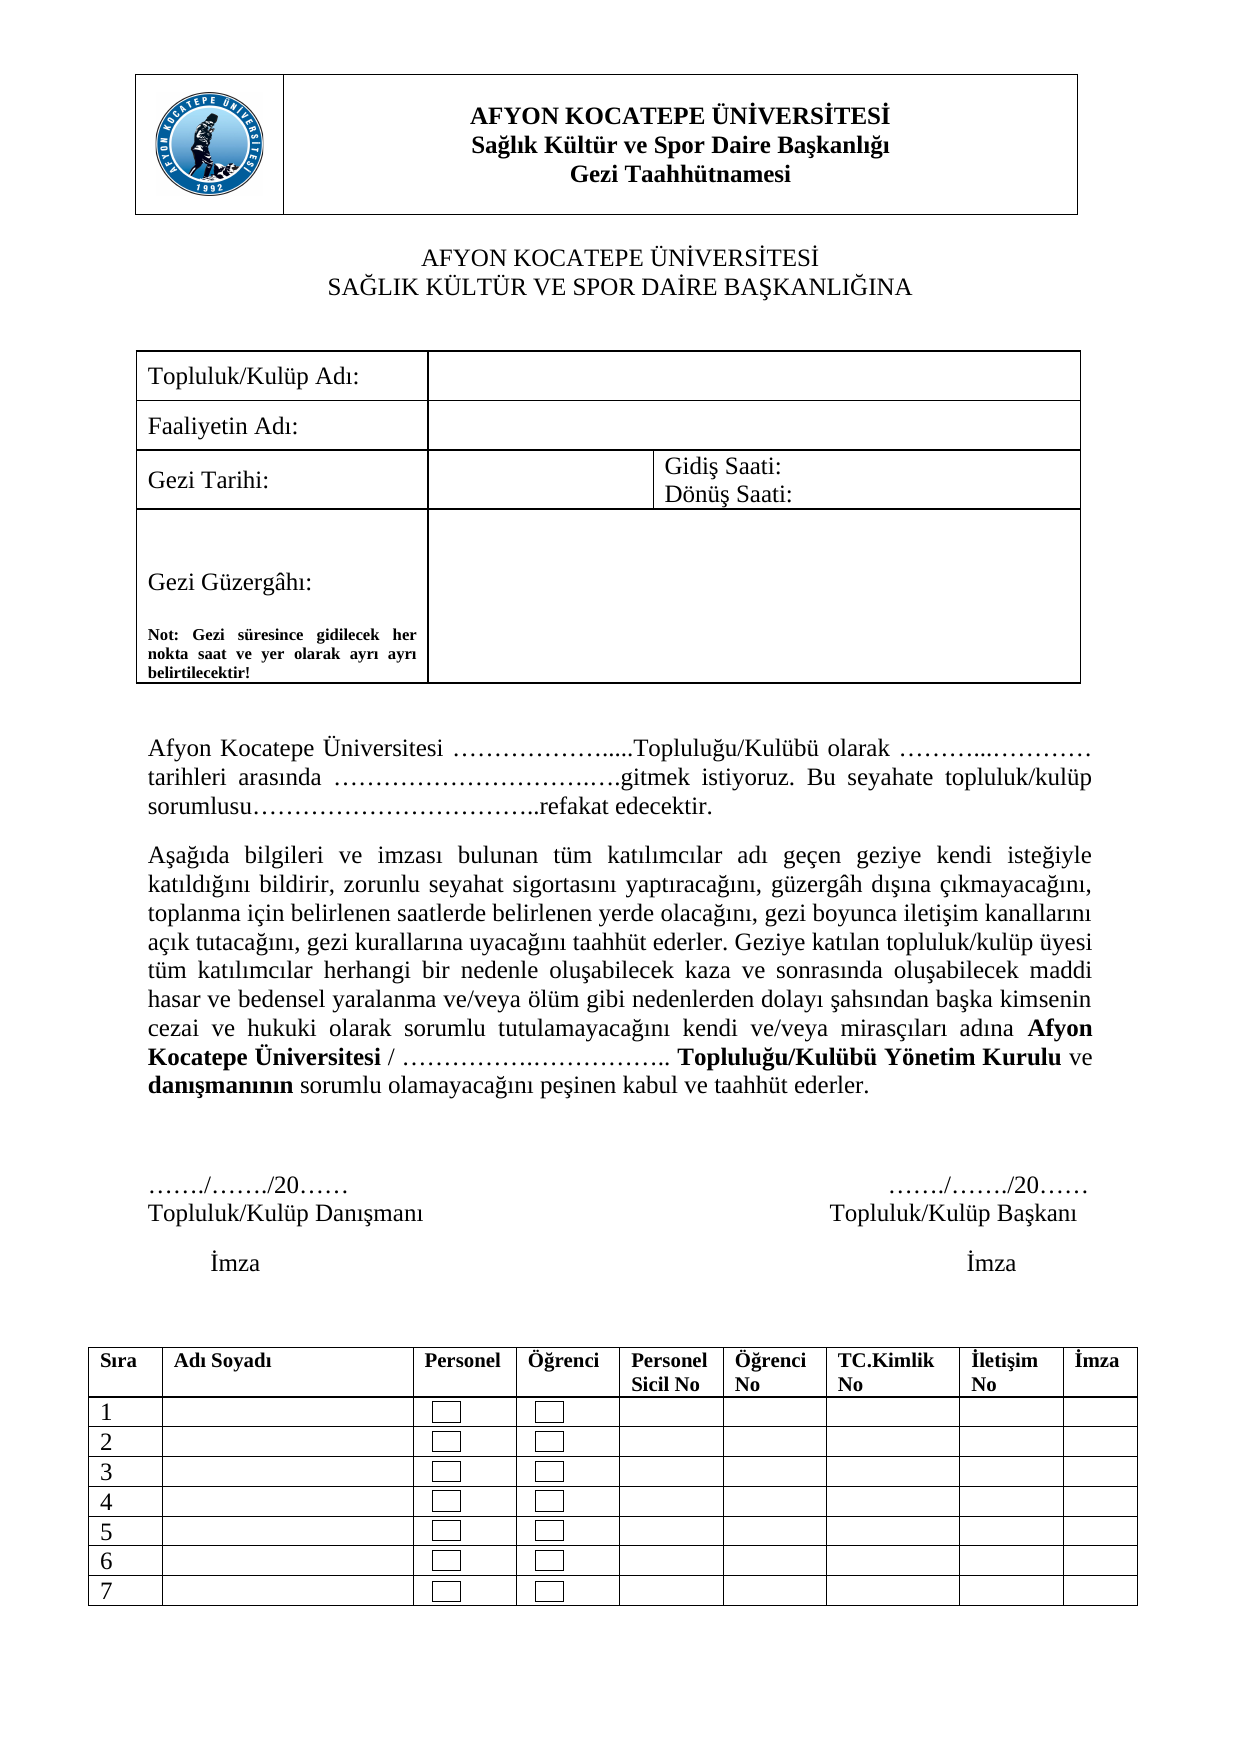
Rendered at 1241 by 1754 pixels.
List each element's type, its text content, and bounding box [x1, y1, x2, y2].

table_cell [960, 1487, 1063, 1516]
table_cell [827, 1427, 959, 1456]
table_cell [827, 1576, 959, 1605]
table_cell [414, 1427, 516, 1456]
table_cell [827, 1398, 959, 1426]
table_cell [414, 1398, 516, 1426]
table_cell 3 [89, 1457, 162, 1486]
table_header Öğrenci No [724, 1348, 826, 1396]
table_cell [620, 1487, 723, 1516]
table_cell [517, 1427, 619, 1456]
table_header Sıra [89, 1348, 162, 1396]
table_cell [620, 1398, 723, 1426]
table_cell [163, 1576, 413, 1605]
table_cell [163, 1517, 413, 1545]
table_cell [724, 1546, 826, 1575]
table_header TC.Kimlik No [827, 1348, 959, 1396]
table_cell [517, 1398, 619, 1426]
table_cell [163, 1427, 413, 1456]
table_cell Gezi Tarihi: [137, 451, 427, 508]
table_cell [429, 510, 1080, 682]
table_cell 7 [89, 1576, 162, 1605]
table_cell [414, 1457, 516, 1486]
table_cell [414, 1576, 516, 1605]
table_cell [724, 1517, 826, 1545]
table_cell [620, 1517, 723, 1545]
table_cell [1064, 1398, 1137, 1426]
text ……./……./20…… ……./……./20…… Topluluk/Kulüp Danışmanı Topluluk/Kulüp Başkanı [148, 1170, 1093, 1227]
table_cell [1064, 1457, 1137, 1486]
text İmza İmza [148, 1248, 1093, 1277]
table_cell [724, 1576, 826, 1605]
table_cell 1 [89, 1398, 162, 1426]
table_cell [620, 1576, 723, 1605]
text SAĞLIK KÜLTÜR VE SPOR DAİRE BAŞKANLIĞINA [148, 272, 1093, 301]
table_cell [414, 1517, 516, 1545]
table_header İletişim No [960, 1348, 1063, 1396]
table_cell [724, 1427, 826, 1456]
table_cell [960, 1517, 1063, 1545]
table_cell [827, 1546, 959, 1575]
text Aşağıda bilgileri ve imzası bulunan tüm katılımcılar adı geçen geziye kendi isteğiyle katıldığını bildirir, zorunlu seyahat sigortasını yaptıracağını, güzergâh dışına çıkmayacağını, toplanma için belirlenen saatlerde belirlenen yerde olacağını, gezi boyunca iletişim kanallarını açık tutacağını, gezi kurallarına uyacağını taahhüt ederler. Geziye katılan topluluk/kulüp üyesi tüm katılımcılar herhangi bir nedenle oluşabilecek kaza ve sonrasında oluşabilecek maddi hasar ve bedensel yaralanma ve/veya ölüm gibi nedenlerden dolayı şahsından başka kimsenin cezai ve hukuki olarak sorumlu tutulamayacağını kendi ve/veya mirasçıları adına Afyon Kocatepe Üniversitesi / …………….…………….. Topluluğu/Kulübü Yönetim Kurulu ve danışmanının sorumlu olamayacağını peşinen kabul ve taahhüt ederler. [148, 841, 1093, 1099]
table_cell 5 [89, 1517, 162, 1545]
table_cell [1064, 1576, 1137, 1605]
table_header Personel Sicil No [620, 1348, 723, 1396]
table_cell 4 [89, 1487, 162, 1516]
table_cell [1064, 1546, 1137, 1575]
table_cell [163, 1457, 413, 1486]
table_header [429, 352, 1080, 400]
table_cell [517, 1487, 619, 1516]
table_cell [429, 451, 653, 508]
table_header İmza [1064, 1348, 1137, 1396]
table_cell [517, 1576, 619, 1605]
table_cell Faaliyetin Adı: [137, 401, 427, 449]
table_cell [517, 1457, 619, 1486]
table_cell [163, 1398, 413, 1426]
table_cell [724, 1487, 826, 1516]
table_header Öğrenci [517, 1348, 619, 1396]
table_cell [429, 401, 1080, 449]
table_cell [960, 1457, 1063, 1486]
table_cell [620, 1427, 723, 1456]
text Afyon Kocatepe Üniversitesi ……………….....Topluluğu/Kulübü olarak ………...…………tarihleri arasında ………………………….….gitmek istiyoruz. Bu seyahate topluluk/kulüp sorumlusu……………………………..refakat edecektir. [148, 733, 1093, 820]
table_cell [960, 1398, 1063, 1426]
table_cell [620, 1546, 723, 1575]
table_cell [960, 1427, 1063, 1456]
table_cell [827, 1487, 959, 1516]
picture [155, 92, 264, 196]
table_cell [724, 1398, 826, 1426]
table_cell [827, 1517, 959, 1545]
table_header Personel [414, 1348, 516, 1396]
table_header Adı Soyadı [163, 1348, 413, 1396]
table_cell [960, 1546, 1063, 1575]
table_cell Gezi Güzergâhı: Not: Gezi süresince gidilecek her nokta saat ve yer olarak ayrı ayrı belirtilecektir! [137, 510, 427, 682]
table_cell [960, 1576, 1063, 1605]
table_cell [827, 1457, 959, 1486]
table_cell 6 [89, 1546, 162, 1575]
table_cell [163, 1487, 413, 1516]
table_cell [724, 1457, 826, 1486]
table_cell [163, 1546, 413, 1575]
table_cell [414, 1546, 516, 1575]
table_cell [620, 1457, 723, 1486]
table_cell [414, 1487, 516, 1516]
table_header Topluluk/Kulüp Adı: [137, 352, 427, 400]
table_cell [517, 1517, 619, 1545]
text AFYON KOCATEPE ÜNİVERSİTESİ [148, 243, 1093, 272]
table_cell [1064, 1487, 1137, 1516]
table_cell [517, 1546, 619, 1575]
table_cell [1064, 1517, 1137, 1545]
table_cell 2 [89, 1427, 162, 1456]
table_cell Gidiş Saati: Dönüş Saati: [654, 451, 1080, 508]
table_cell [1064, 1427, 1137, 1456]
